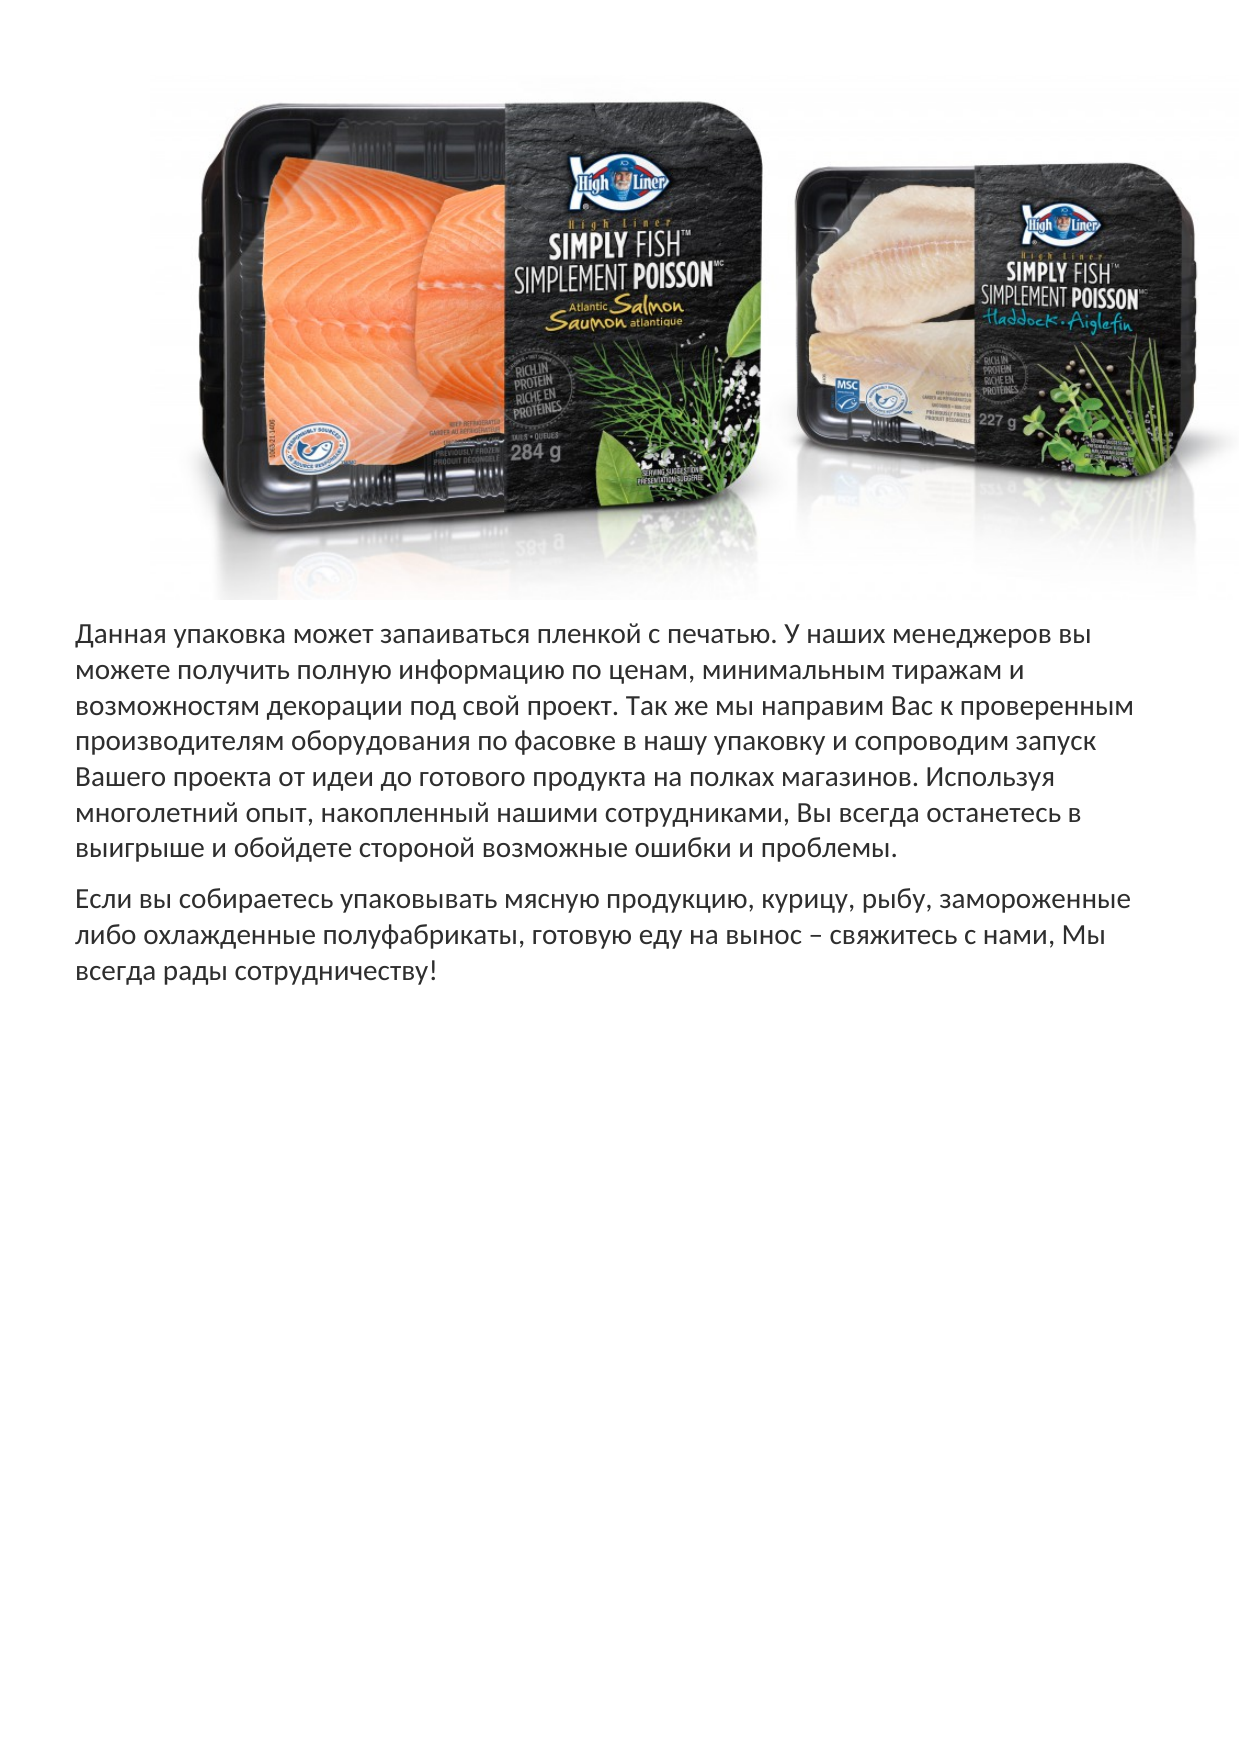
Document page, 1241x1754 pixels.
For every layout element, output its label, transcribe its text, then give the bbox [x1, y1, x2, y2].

text Если вы собираетесь упаковывать мясную продукцию, курицу, рыбу, замороженные либо охлажденные полуфабрикаты, готовую еду на вынос – свяжитесь с нами, Мы всегда рады сотрудничеству! [75, 881, 1165, 987]
picture [150, 75, 1239, 600]
text Данная упаковка может запаиваться пленкой с печатью. У наших менеджеров вы можете получить полную информацию по ценам, минимальным тиражам и возможностям декорации под свой проект. Так же мы направим Вас к проверенным производителям оборудования по фасовке в нашу упаковку и сопроводим запуск Вашего проекта от идеи до готового продукта на полках магазинов. Используя многолетний опыт, накопленный нашими сотрудниками, Вы всегда останетесь в выигрыше и обойдете стороной возможные ошибки и проблемы. [75, 616, 1165, 865]
